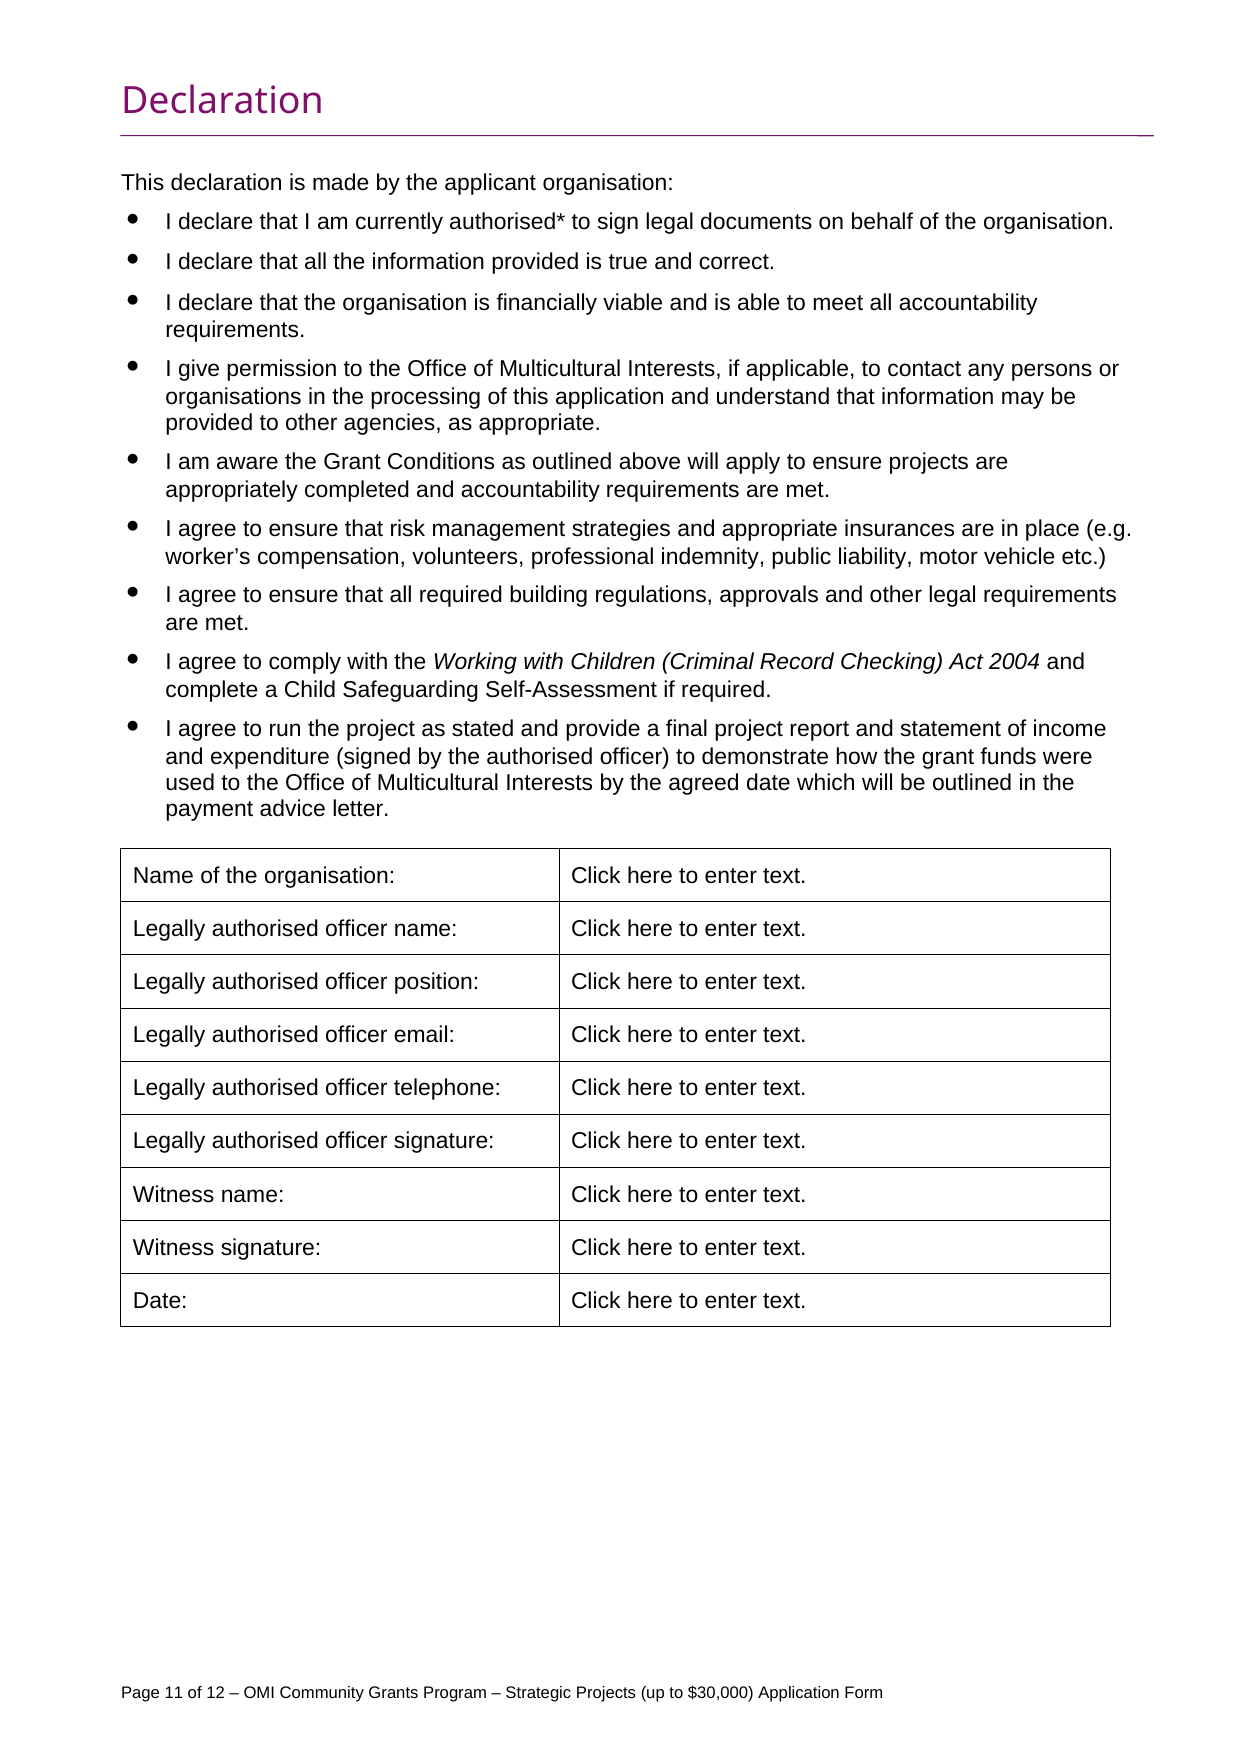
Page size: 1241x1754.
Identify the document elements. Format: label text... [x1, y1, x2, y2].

table_header Name of the organisation: [121, 849, 559, 901]
table_cell [560, 1168, 1110, 1220]
table_cell [560, 902, 1110, 954]
table_cell Legally authorised officer email: [121, 1009, 559, 1061]
list I declare that the organisation is financially viable and is able to meet all accountability requirements. [128, 288, 1136, 343]
list I agree to ensure that risk management strategies and appropriate insurances are in place (e.g. worker’s compensation, volunteers, professional indemnity, public liability, motor vehicle etc.) [128, 515, 1136, 569]
table_cell [560, 1062, 1110, 1114]
list I am aware the Grant Conditions as outlined above will apply to ensure projects are appropriately completed and accountability requirements are met. [128, 448, 1136, 502]
table_cell Legally authorised officer signature: [121, 1115, 559, 1167]
table_cell Witness signature: [121, 1221, 559, 1273]
table_cell [560, 1009, 1110, 1061]
table_cell [560, 1115, 1110, 1167]
list I agree to run the project as stated and provide a final project report and statement of income and expenditure (signed by the authorised officer) to demonstrate how the grant funds were used to the Office of Multicultural Interests by the agreed date which will be outlined in the payment advice letter. [128, 715, 1136, 822]
table_header [560, 849, 1110, 901]
table_cell Legally authorised officer name: [121, 902, 559, 954]
table_cell Legally authorised officer position: [121, 955, 559, 1007]
subtitle Declaration [121, 74, 1136, 125]
list I agree to ensure that all required building regulations, approvals and other legal requirements are met. [128, 581, 1136, 636]
list I declare that I am currently authorised* to sign legal documents on behalf of the organisation. [128, 208, 1136, 236]
table_cell Legally authorised officer telephone: [121, 1062, 559, 1114]
table_cell Witness name: [121, 1168, 559, 1220]
table_cell Date: [121, 1274, 559, 1326]
list I give permission to the Office of Multicultural Interests, if applicable, to contact any persons or organisations in the processing of this application and understand that information may be provided to other agencies, as appropriate. [128, 355, 1136, 436]
list I agree to comply with the Working with Children (Criminal Record Checking) Act 2004 and complete a Child Safeguarding Self-Assessment if required. [128, 648, 1136, 702]
table_cell [560, 1221, 1110, 1273]
list I declare that all the information provided is true and correct. [128, 248, 1136, 276]
table_cell [560, 955, 1110, 1007]
table_cell [560, 1274, 1110, 1326]
text This declaration is made by the applicant organisation: [121, 169, 1136, 195]
